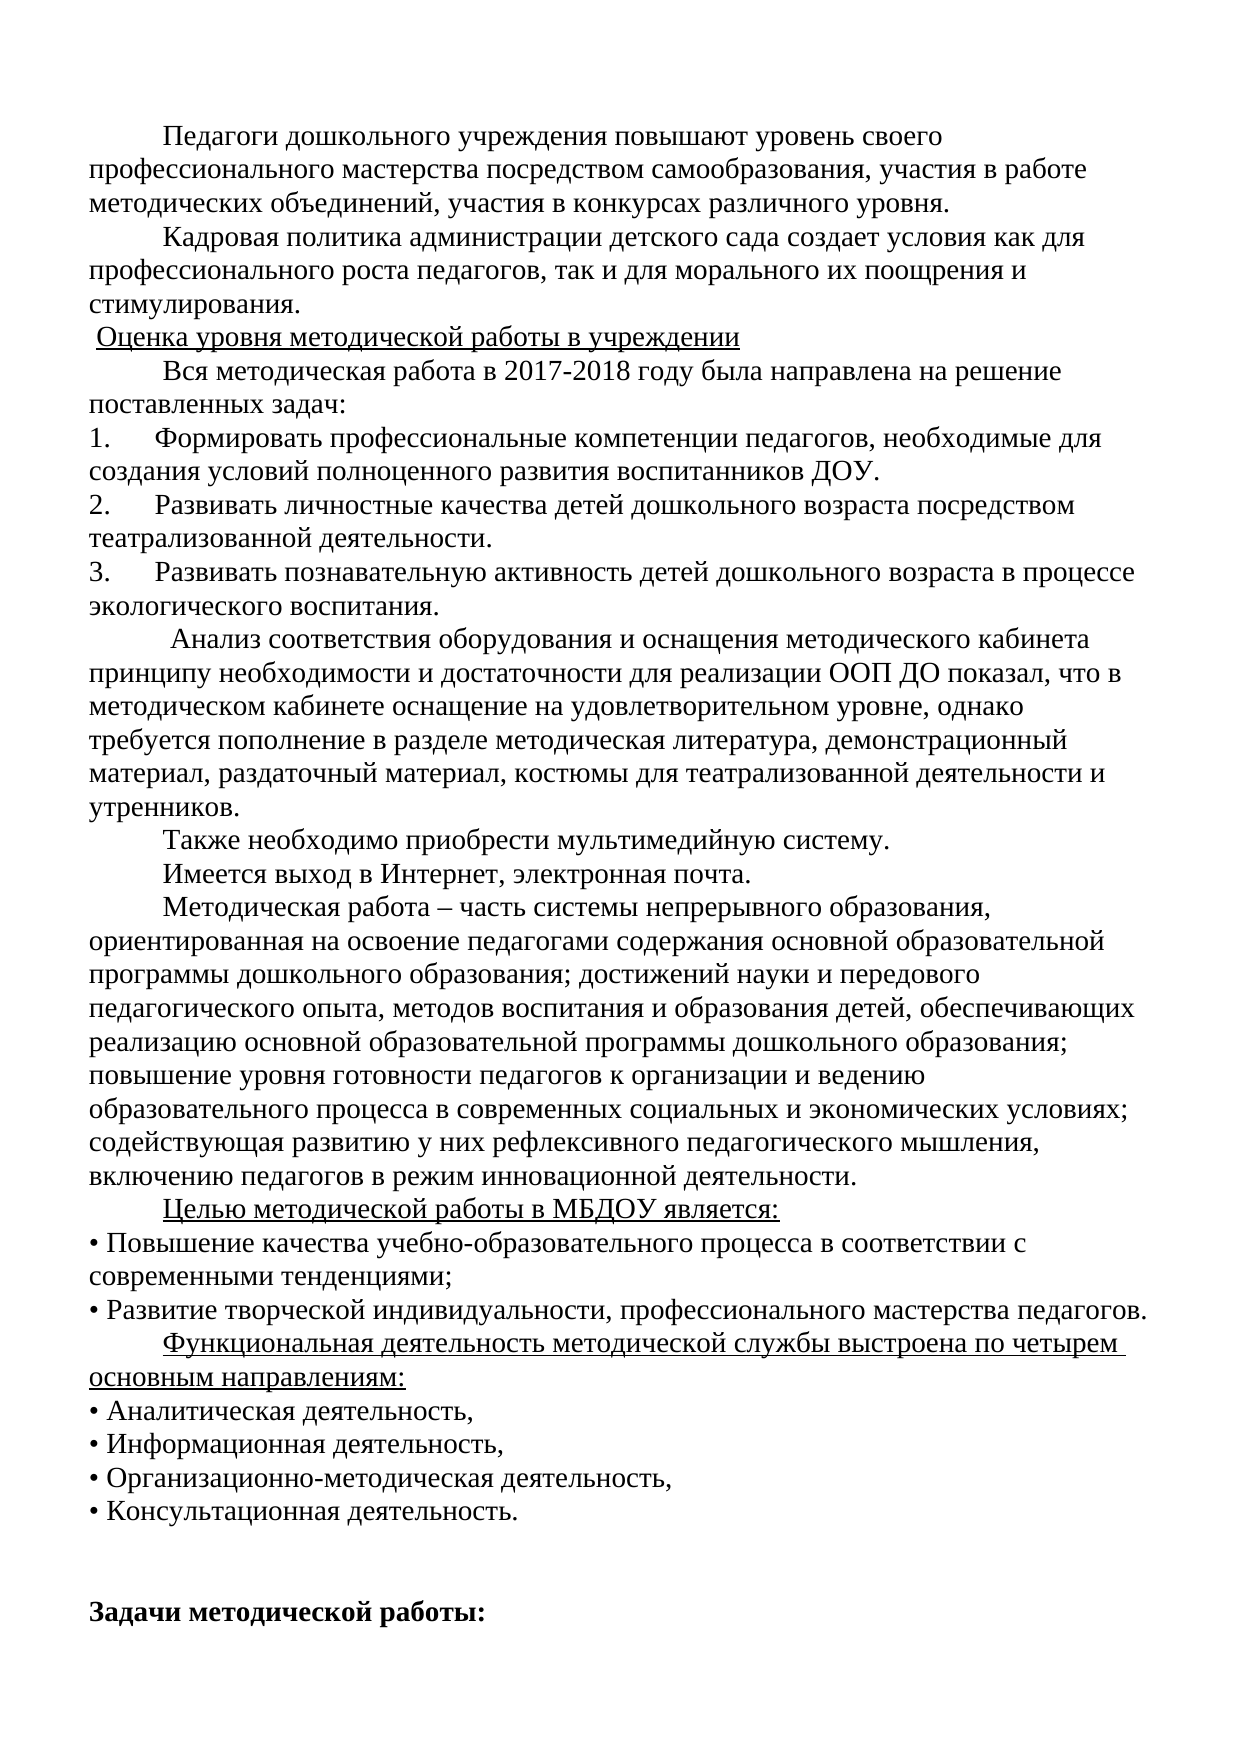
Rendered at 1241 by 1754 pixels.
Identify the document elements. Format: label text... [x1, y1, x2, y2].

text 3. Развивать познавательную активность детей дошкольного возраста в процессе экологического воспитания. [89, 554, 1152, 621]
text Также необходимо приобрести мультимедийную систему. [89, 822, 1152, 856]
text Педагоги дошкольного учреждения повышают уровень своего профессионального мастерства посредством самообразования, участия в работе методических объединений, участия в конкурсах различного уровня. [89, 118, 1152, 219]
text Функциональная деятельность методической службы выстроена по четырем основным направлениям: [89, 1326, 1152, 1393]
text 2. Развивать личностные качества детей дошкольного возраста посредством театрализованной деятельности. [89, 487, 1152, 554]
text Имеется выход в Интернет, электронная почта. [89, 856, 1152, 889]
text • Развитие творческой индивидуальности, профессионального мастерства педагогов. [89, 1292, 1152, 1326]
text 1. Формировать профессиональные компетенции педагогов, необходимые для создания условий полноценного развития воспитанников ДОУ. [89, 420, 1152, 487]
text • Консультационная деятельность. [89, 1493, 1152, 1527]
text Методическая работа – часть системы непрерывного образования, ориентированная на освоение педагогами содержания основной образовательной программы дошкольного образования; достижений науки и передового педагогического опыта, методов воспитания и образования детей, обеспечивающих реализацию основной образовательной программы дошкольного образования; повышение уровня готовности педагогов к организации и ведению образовательного процесса в современных социальных и экономических условиях; содействующая развитию у них рефлексивного педагогического мышления, включению педагогов в режим инновационной деятельности. [89, 889, 1152, 1191]
text Оценка уровня методической работы в учреждении [89, 319, 1152, 353]
text • Повышение качества учебно-образовательного процесса в соответствии с современными тенденциями; [89, 1225, 1152, 1292]
text • Информационная деятельность, [89, 1426, 1152, 1460]
text Целью методической работы в МБДОУ является: [89, 1191, 1152, 1225]
text Кадровая политика администрации детского сада создает условия как для профессионального роста педагогов, так и для морального их поощрения и стимулирования. [89, 219, 1152, 319]
text Вся методическая работа в 2017-2018 году была направлена на решение поставленных задач: [89, 353, 1152, 420]
text Анализ соответствия оборудования и оснащения методического кабинета принципу необходимости и достаточности для реализации ООП ДО показал, что в методическом кабинете оснащение на удовлетворительном уровне, однако требуется пополнение в разделе методическая литература, демонстрационный материал, раздаточный материал, костюмы для театрализованной деятельности и утренников. [89, 621, 1152, 822]
text • Организационно-методическая деятельность, [89, 1460, 1152, 1493]
text Задачи методической работы: [89, 1594, 1152, 1627]
text • Аналитическая деятельность, [89, 1393, 1152, 1426]
